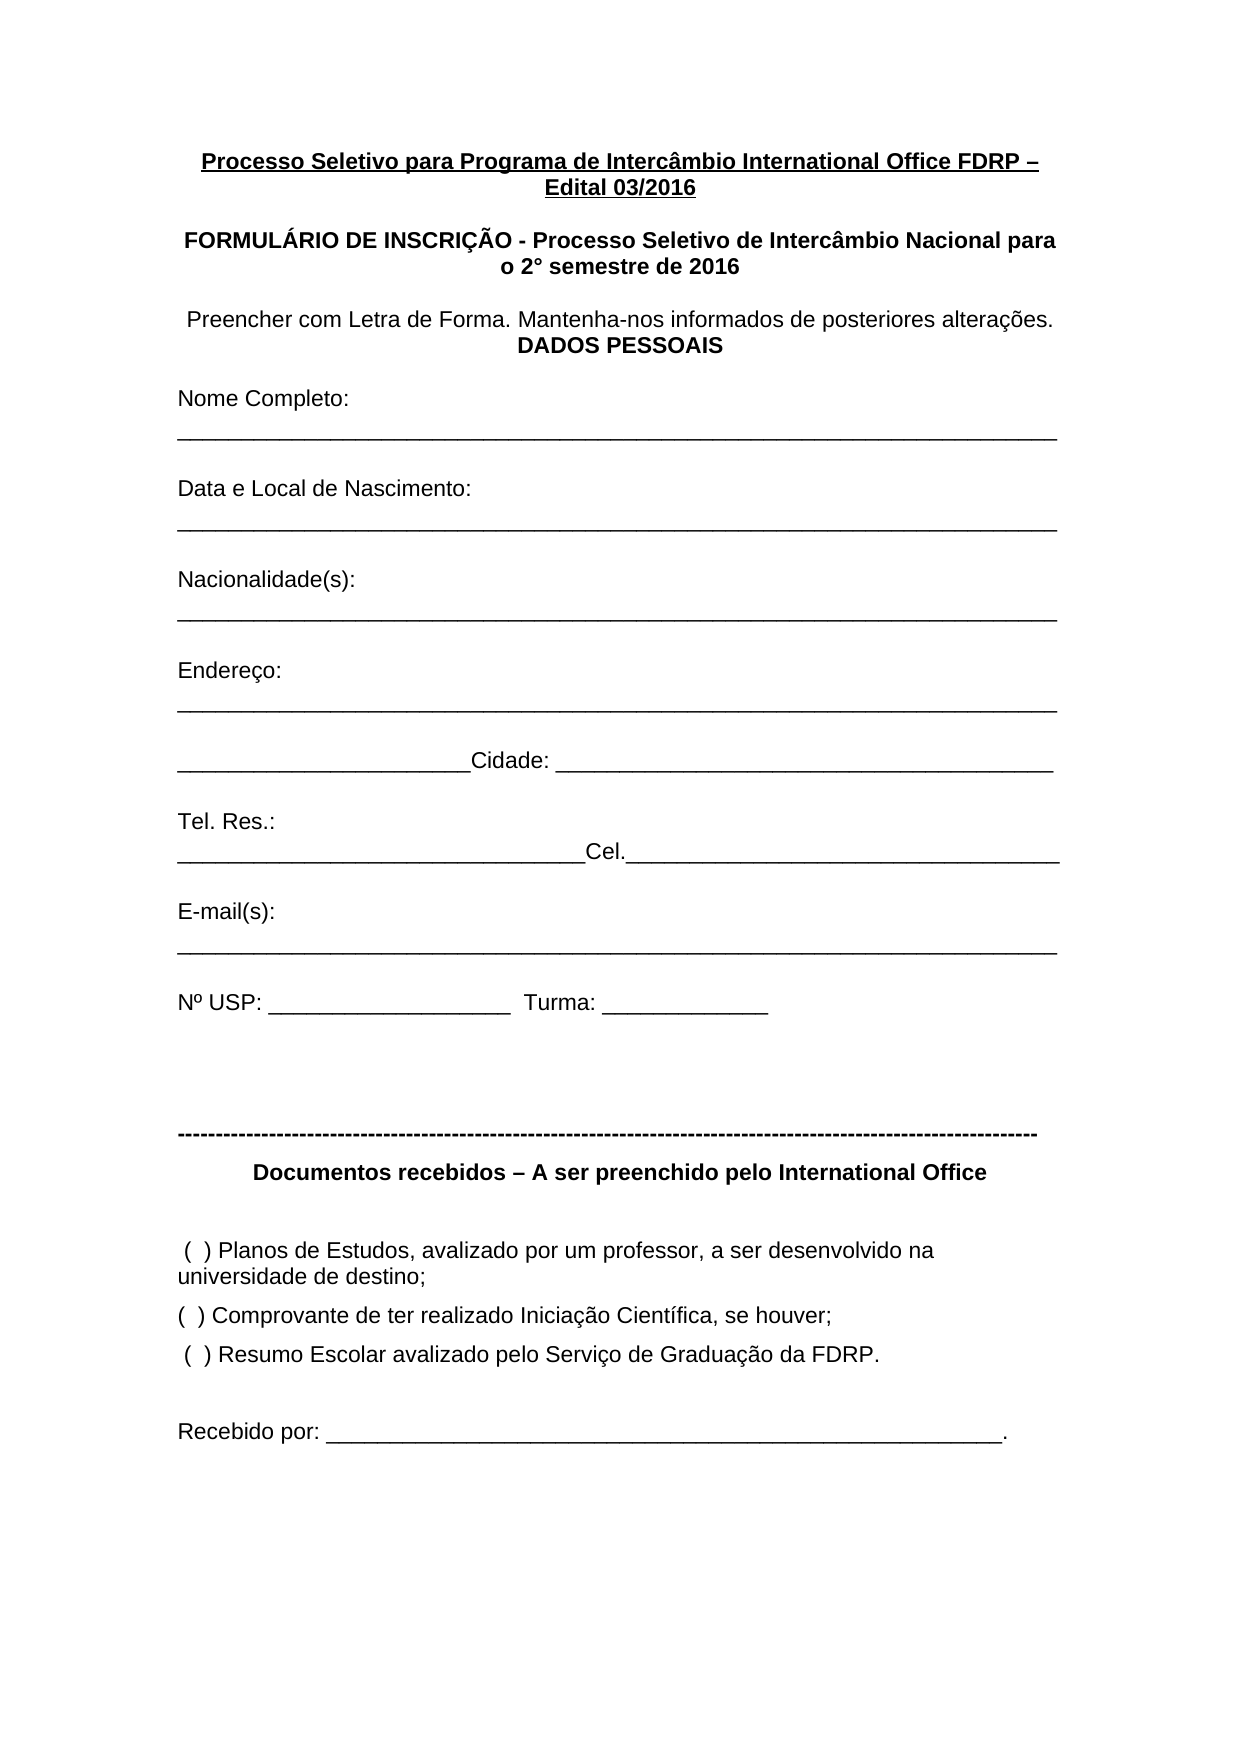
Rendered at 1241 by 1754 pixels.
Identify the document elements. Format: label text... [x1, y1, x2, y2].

subtitle Nacionalidade(s): _____________________________________________________________________ [177, 566, 1063, 623]
text Data e Local de Nascimento: _____________________________________________________________________ [177, 475, 1063, 532]
text ( ) Comprovante de ter realizado Iniciação Científica, se houver; [177, 1302, 1063, 1328]
title FORMULÁRIO DE INSCRIÇÃO - Processo Seletivo de Intercâmbio Nacional para o 2° semestre de 2016 [177, 227, 1063, 279]
subtitle _______________________Cidade: _______________________________________ [177, 747, 1063, 774]
text Documentos recebidos – A ser preenchido pelo International Office [177, 1159, 1063, 1185]
text ----------------------------------------------------------------------------------------------------------------- [177, 1120, 1063, 1146]
subtitle E-mail(s): _____________________________________________________________________ [177, 898, 1063, 955]
subtitle Endereço: _____________________________________________________________________ [177, 657, 1063, 713]
text ( ) Resumo Escolar avalizado pelo Serviço de Graduação da FDRP. [177, 1341, 1063, 1367]
subtitle Nº USP: ___________________ Turma: _____________ [177, 989, 1063, 1015]
title Processo Seletivo para Programa de Intercâmbio International Office FDRP – Edital 03/2016 [177, 148, 1063, 200]
text Nome Completo: _____________________________________________________________________ [177, 385, 1063, 441]
text DADOS PESSOAIS [177, 332, 1063, 358]
text Preencher com Letra de Forma. Mantenha-nos informados de posteriores alterações. [177, 306, 1063, 332]
text Recebido por: _____________________________________________________. [177, 1418, 1063, 1445]
text ( ) Planos de Estudos, avalizado por um professor, a ser desenvolvido na universidade de destino; [177, 1237, 1063, 1289]
subtitle Tel. Res.: ________________________________Cel.__________________________________ [177, 808, 1063, 864]
